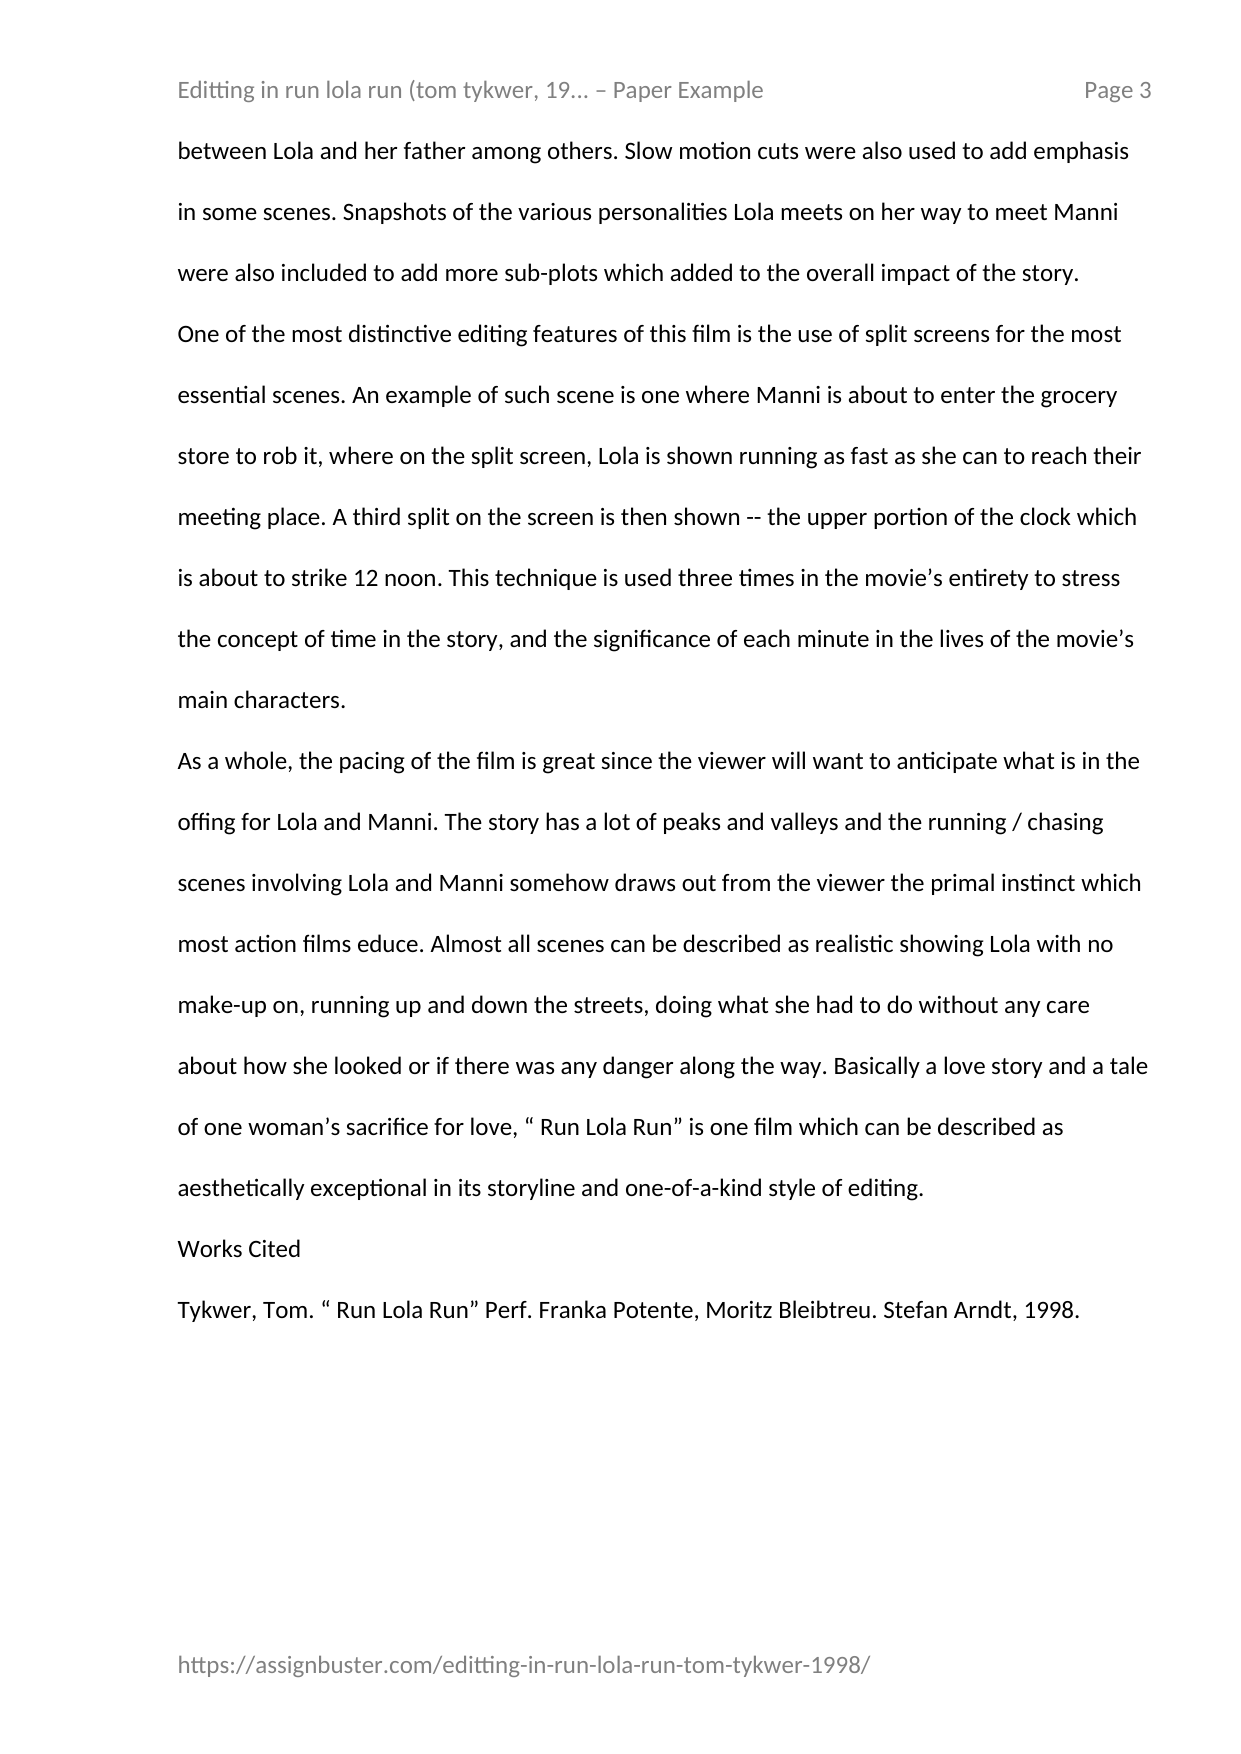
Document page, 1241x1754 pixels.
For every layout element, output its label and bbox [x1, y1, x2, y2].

text [177, 135, 1152, 1325]
